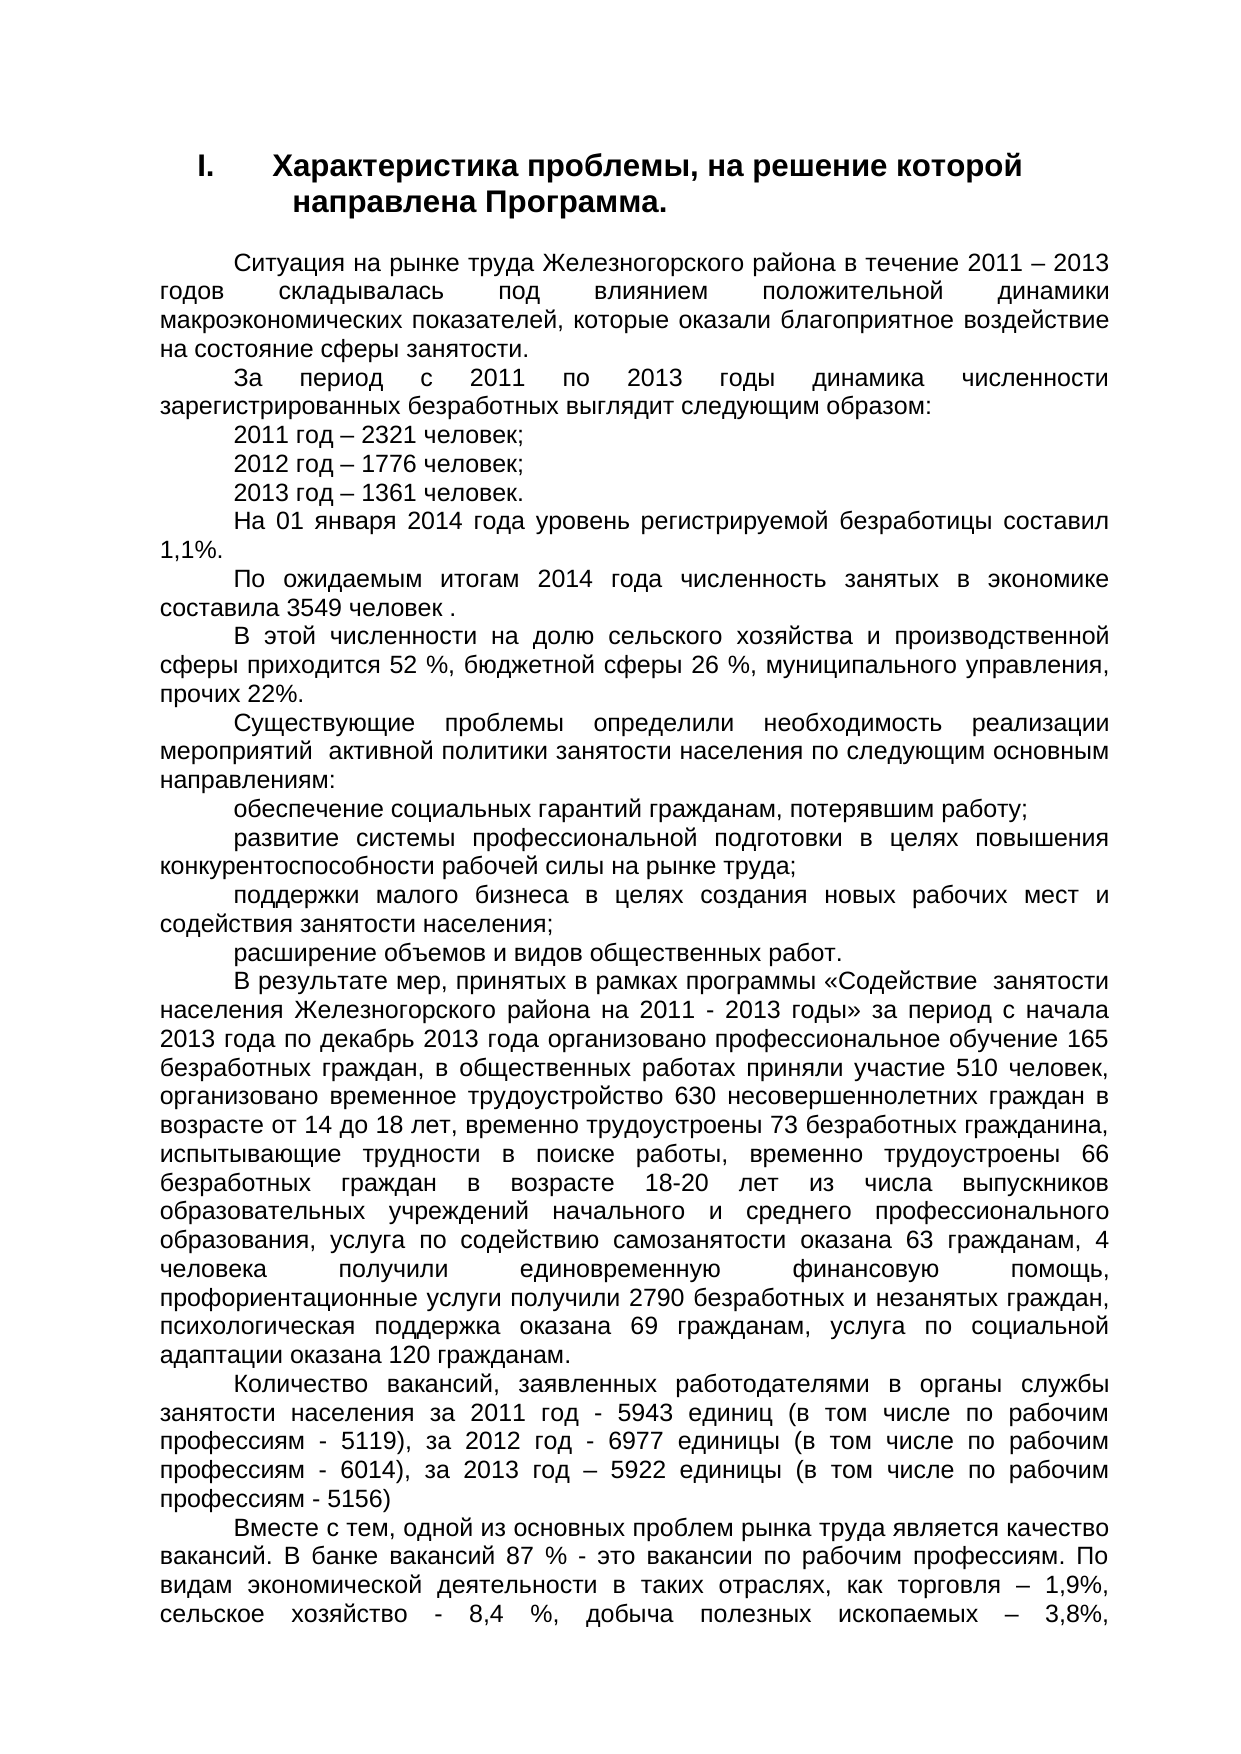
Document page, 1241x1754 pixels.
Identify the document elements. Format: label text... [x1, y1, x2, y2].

text Количество вакансий, заявленных работодателями в органы службы занятости населения за 2011 год - 5943 единиц (в том числе по рабочим профессиям - 5119), за 2012 год - 6977 единицы (в том числе по рабочим профессиям - 6014), за 2013 год – 5922 единицы (в том числе по рабочим профессиям - 5156) [159, 1369, 1110, 1512]
text На 01 января 2014 года уровень регистрируемой безработицы составил 1,1%. [159, 506, 1110, 564]
list Характеристика проблемы, на решение которой [197, 147, 1110, 183]
text Ситуация на рынке труда Железногорского района в течение 2011 – 2013 годов складывалась под влиянием положительной динамики макроэкономических показателей, которые оказали благоприятное воздействие на состояние сферы занятости. [159, 247, 1110, 362]
text 2012 год – 1776 человек; [159, 449, 1110, 477]
text В результате мер, принятых в рамках программы «Содействие занятости населения Железногорского района на 2011 - 2013 годы» за период с начала 2013 года по декабрь 2013 года организовано профессиональное обучение 165 безработных граждан, в общественных работах приняли участие 510 человек, организовано временное трудоустройство 630 несовершеннолетних граждан в возрасте от 14 до 18 лет, временно трудоустроены 73 безработных гражданина, испытывающие трудности в поиске работы, временно трудоустроены 66 безработных граждан в возрасте 18-20 лет из числа выпускников образовательных учреждений начального и среднего профессионального образования, услуга по содействию самозанятости оказана 63 гражданам, 4 человека получили единовременную финансовую помощь, профориентационные услуги получили 2790 безработных и незанятых граждан, психологическая поддержка оказана 69 гражданам, услуга по социальной адаптации оказана 120 гражданам. [159, 966, 1110, 1369]
text Существующие проблемы определили необходимость реализации мероприятий активной политики занятости населения по следующим основным направлениям: [159, 707, 1110, 794]
text В этой численности на долю сельского хозяйства и производственной сферы приходится 52 %, бюджетной сферы 26 %, муниципального управления, прочих 22%. [159, 621, 1110, 707]
text За период с 2011 по 2013 годы динамика численности зарегистрированных безработных выглядит следующим образом: [159, 362, 1110, 420]
text 2013 год – 1361 человек. [159, 477, 1110, 506]
text направлена Программа. [197, 183, 1110, 219]
text 2011 год – 2321 человек; [159, 420, 1110, 449]
text поддержки малого бизнеса в целях создания новых рабочих мест и содействия занятости населения; [159, 880, 1110, 937]
text развитие системы профессиональной подготовки в целях повышения конкурентоспособности рабочей силы на рынке труда; [159, 822, 1110, 880]
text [159, 1512, 1110, 1627]
text расширение объемов и видов общественных работ. [159, 937, 1110, 966]
text По ожидаемым итогам 2014 года численность занятых в экономике составила 3549 человек . [159, 564, 1110, 621]
text обеспечение социальных гарантий гражданам, потерявшим работу; [159, 794, 1110, 822]
